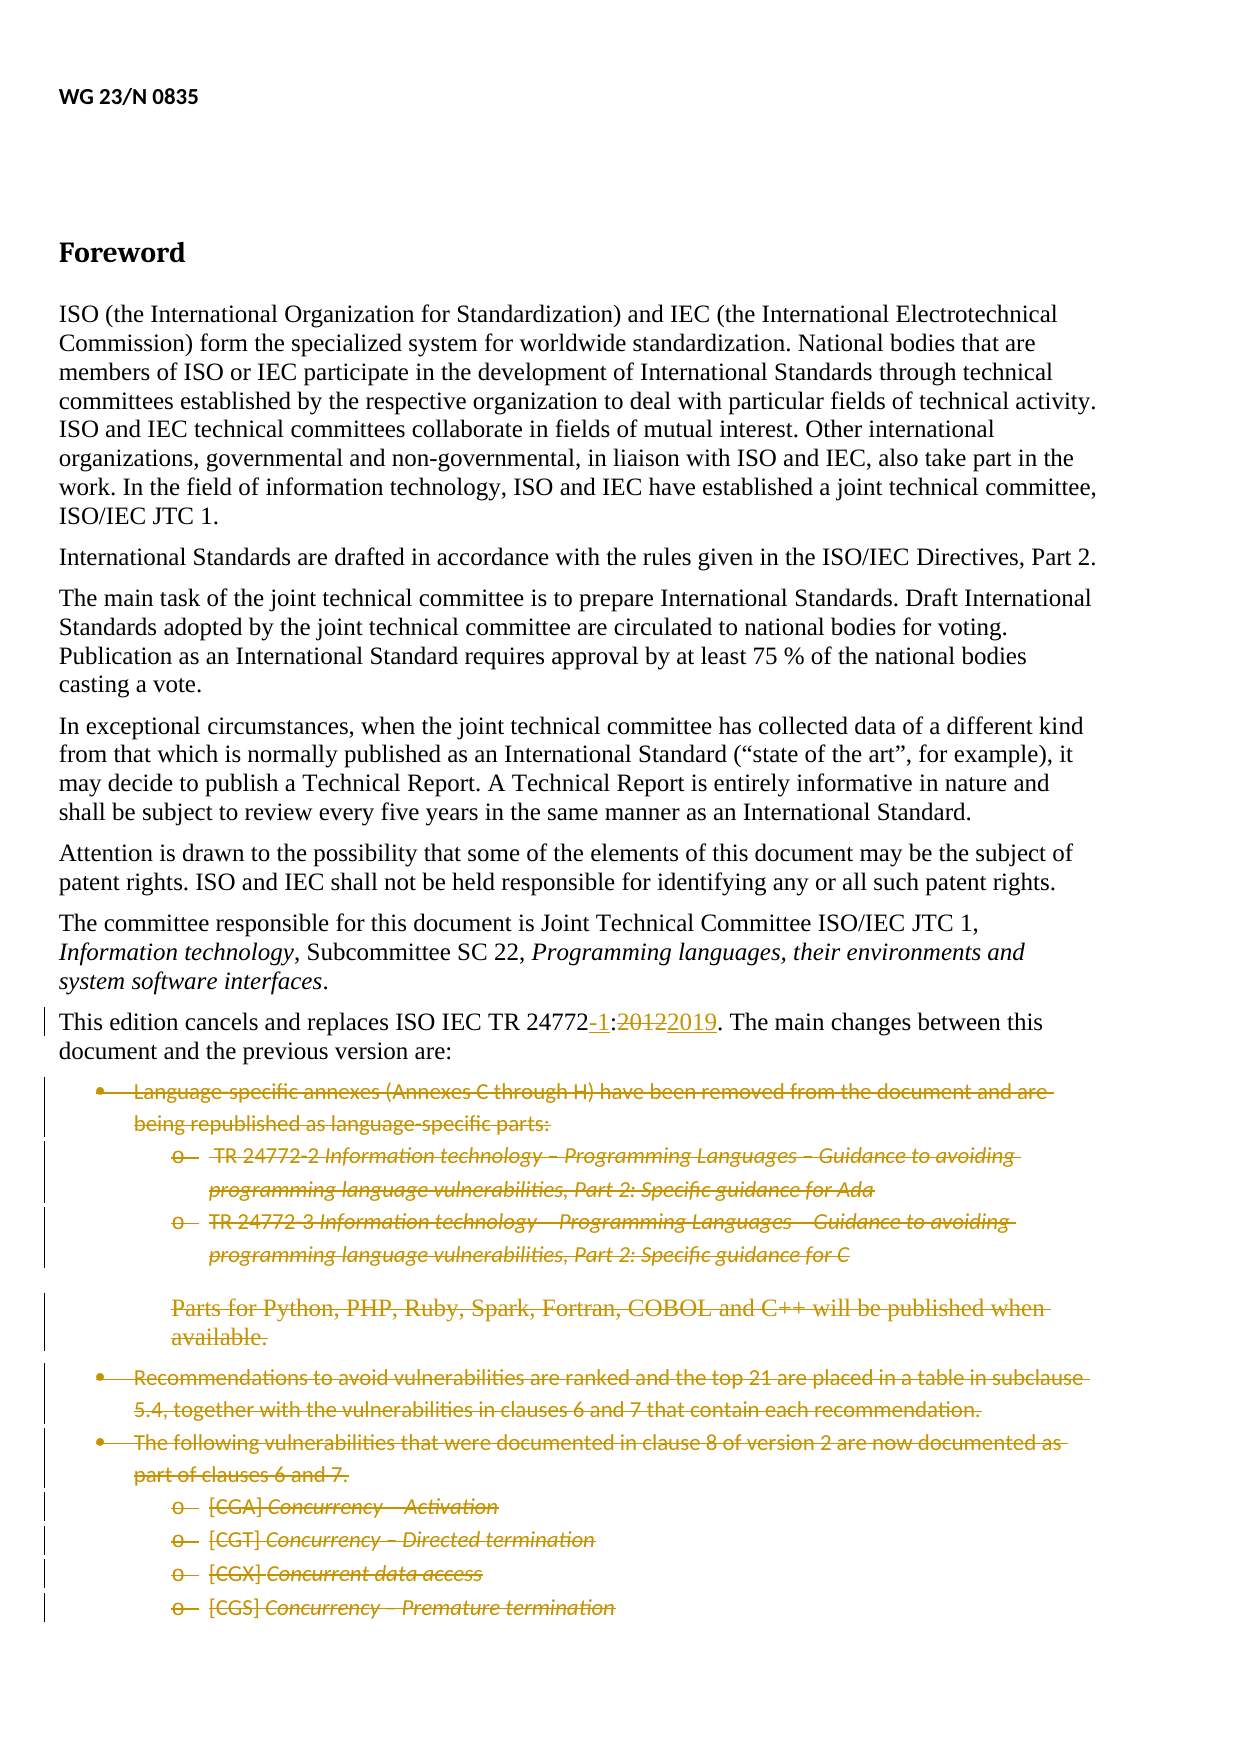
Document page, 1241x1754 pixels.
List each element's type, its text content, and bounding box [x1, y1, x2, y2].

text The main task of the joint technical committee is to prepare International Standards. Draft International Standards adopted by the joint technical committee are circulated to national bodies for voting. Publication as an International Standard requires approval by at least 75 % of the national bodies casting a vote. [58, 583, 1099, 698]
text International Standards are drafted in accordance with the rules given in the ISO/IEC Directives, Part 2. [58, 542, 1099, 571]
text The committee responsible for this document is Joint Technical Committee ISO/IEC JTC 1, Information technology, Subcommittee SC 22, Programming languages, their environments and system software interfaces. [58, 908, 1099, 994]
subtitle Foreword [58, 236, 1099, 269]
text Attention is drawn to the possibility that some of the elements of this document may be the subject of patent rights. ISO and IEC shall not be held responsible for identifying any or all such patent rights. [58, 838, 1099, 896]
text ISO (the International Organization for Standardization) and IEC (the International Electrotechnical Commission) form the specialized system for worldwide standardization. National bodies that are members of ISO or IEC participate in the development of International Standards through technical committees established by the respective organization to deal with particular fields of technical activity. ISO and IEC technical committees collaborate in fields of mutual interest. Other international organizations, governmental and non-governmental, in liaison with ISO and IEC, also take part in the work. In the field of information technology, ISO and IEC have established a joint technical committee, ISO/IEC JTC 1. [58, 299, 1099, 529]
text In exceptional circumstances, when the joint technical committee has collected data of a different kind from that which is normally published as an International Standard (“state of the art”, for example), it may decide to publish a Technical Report. A Technical Report is entirely informative in nature and shall be subject to review every five years in the same manner as an International Standard. [58, 711, 1099, 826]
text This edition cancels and replaces ISO IEC TR 24772:. The main changes between this document and the previous version are: [58, 1007, 1099, 1064]
